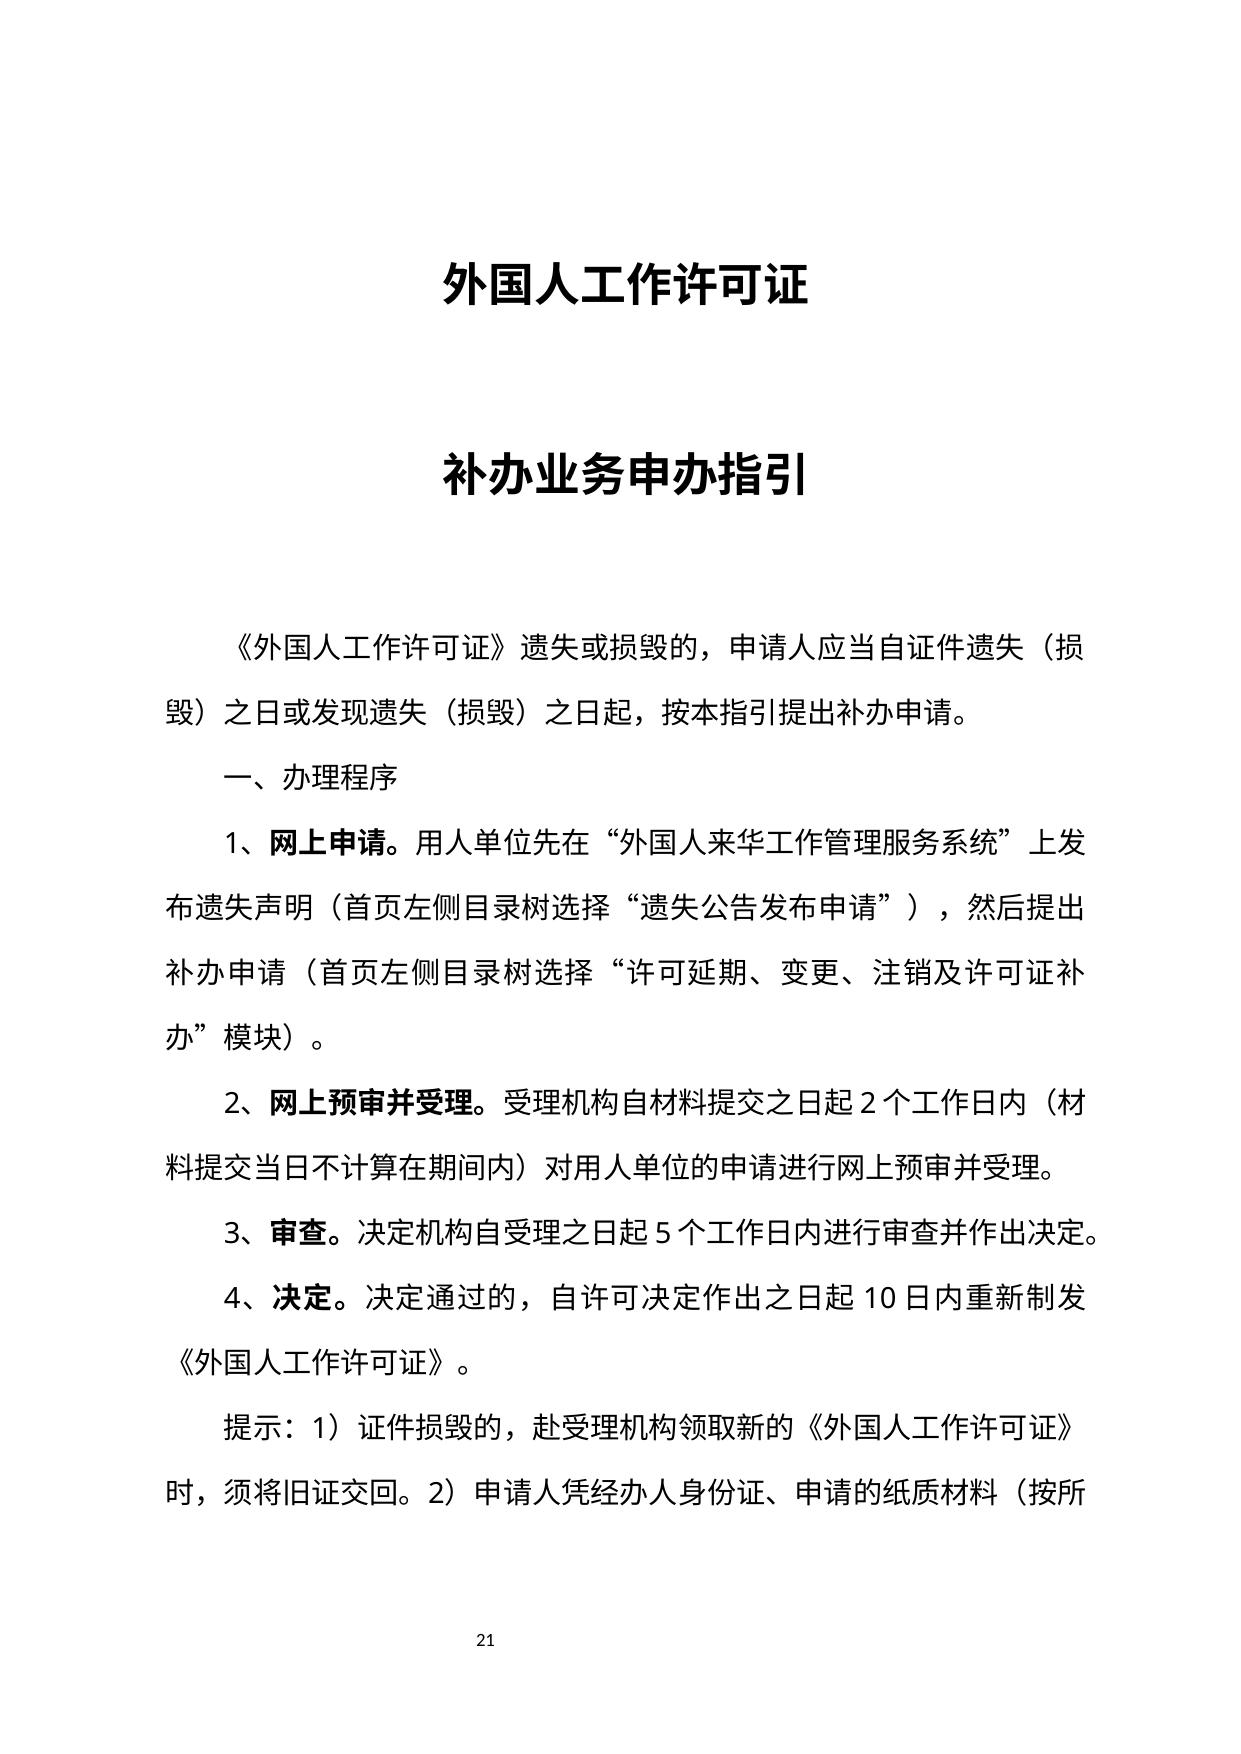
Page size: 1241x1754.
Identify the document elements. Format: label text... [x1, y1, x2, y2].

subtitle 外国人工作许可证 [165, 233, 1087, 330]
subtitle 补办业务申办指引 [165, 423, 1087, 521]
text 一、办理程序 [165, 743, 1087, 808]
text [165, 1393, 1087, 1523]
text 4、决定。决定通过的，自许可决定作出之日起10日内重新制发《外国人工作许可证》。 [165, 1263, 1087, 1393]
text 3、审查。决定机构自受理之日起5个工作日内进行审查并作出决定。 [165, 1198, 1087, 1263]
text 《外国人工作许可证》遗失或损毁的，申请人应当自证件遗失（损毁）之日或发现遗失（损毁）之日起，按本指引提出补办申请。 [165, 613, 1087, 743]
text 1、网上申请。用人单位先在“外国人来华工作管理服务系统”上发布遗失声明（首页左侧目录树选择“遗失公告发布申请”），然后提出补办申请（首页左侧目录树选择“许可延期、变更、注销及许可证补办”模块）。 [165, 808, 1087, 1068]
text 2、网上预审并受理。受理机构自材料提交之日起2个工作日内（材料提交当日不计算在期间内）对用人单位的申请进行网上预审并受理。 [165, 1068, 1087, 1198]
